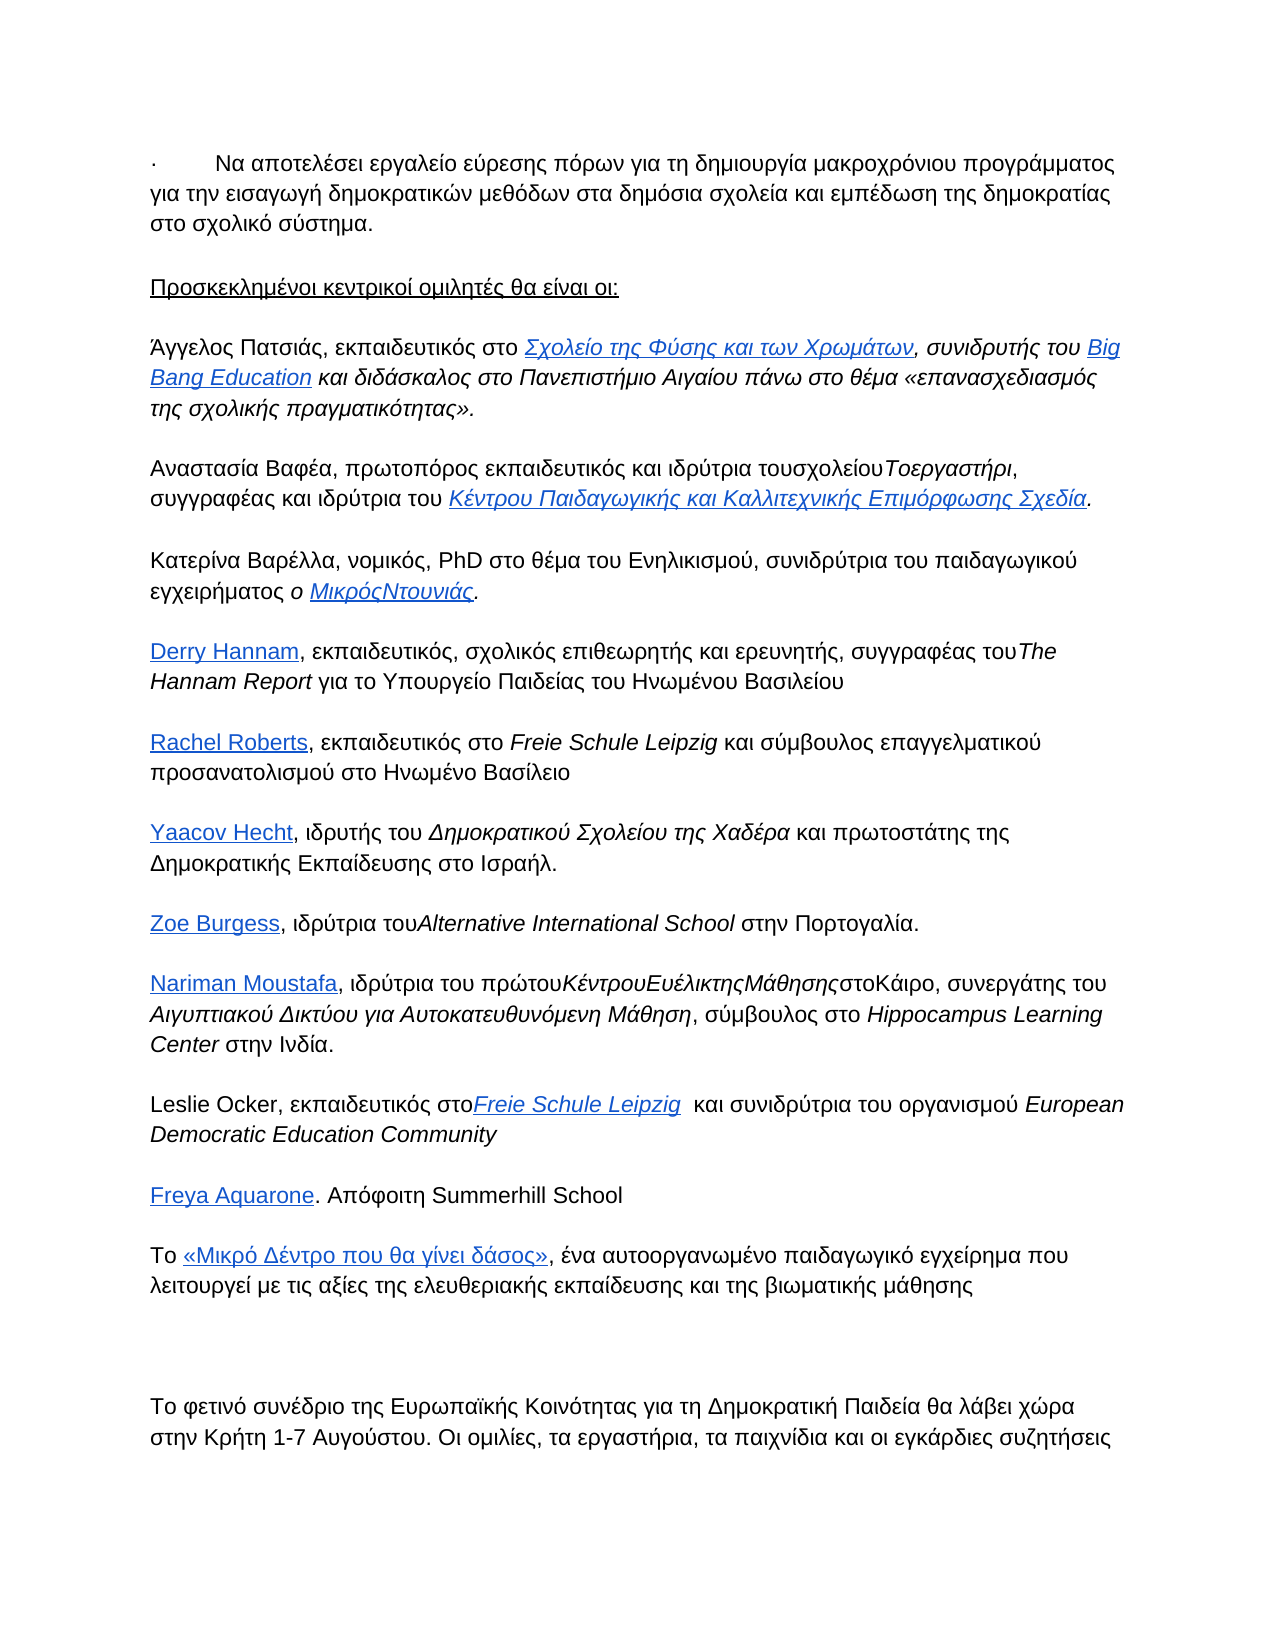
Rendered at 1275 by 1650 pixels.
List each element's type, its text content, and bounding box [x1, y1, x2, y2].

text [150, 1393, 1125, 1450]
text Το «Μικρό Δέντρο που θα γίνει δάσος», ένα αυτοοργανωμένο παιδαγωγικό εγχείρημα που λειτουργεί με τις αξίες της ελευθεριακής εκπαίδευσης και της βιωματικής μάθησης [150, 1242, 1125, 1299]
text Προσκεκλημένοι κεντρικοί ομιλητές θα είναι οι: [150, 274, 1125, 300]
text Derry Hannam, εκπαιδευτικός, σχολικός επιθεωρητής και ερευνητής, συγγραφέας τουThe Hannam Report για το Υπουργείο Παιδείας του Ηνωμένου Βασιλείου [150, 638, 1125, 695]
text Κατερίνα Βαρέλλα, νομικός, PhD στο θέμα του Ενηλικισμού, συνιδρύτρια του παιδαγωγικού εγχειρήματος ο ΜικρόςΝτουνιάς. [150, 547, 1125, 604]
text Nariman Moustafa, ιδρύτρια του πρώτουΚέντρουΕυέλικτηςΜάθησηςστοΚάιρο, συνεργάτης του Αιγυπτιακού Δικτύου για Αυτοκατευθυνόμενη Μάθηση, σύμβουλος στο Hippocampus Learning Center στην Ινδία. [150, 970, 1125, 1057]
text Yaacov Hecht, ιδρυτής του Δημοκρατικού Σχολείου της Χαδέρα και πρωτοστάτης της Δημοκρατικής Εκπαίδευσης στο Ισραήλ. [150, 819, 1125, 876]
text Άγγελος Πατσιάς, εκπαιδευτικός στο Σχολείο της Φύσης και των Χρωμάτων, συνιδρυτής του Big Bang Education και διδάσκαλος στο Πανεπιστήμιο Αιγαίου πάνω στο θέμα «επανασχεδιασμός της σχολικής πραγματικότητας». [150, 334, 1125, 421]
text Leslie Ocker, εκπαιδευτικός στοFreie Schule Leipzig και συνιδρύτρια του οργανισμού European Democratic Education Community [150, 1091, 1125, 1148]
text Rachel Roberts, εκπαιδευτικός στο Freie Schule Leipzig και σύμβουλος επαγγελματικού προσανατολισμού στο Ηνωμένο Βασίλειο [150, 729, 1125, 785]
text Αναστασία Βαφέα, πρωτοπόρος εκπαιδευτικός και ιδρύτρια τουσχολείουΤοεργαστήρι, συγγραφέας και ιδρύτρια του Κέντρου Παιδαγωγικής και Καλλιτεχνικής Επιμόρφωσης Σχεδία. [150, 455, 1125, 511]
text · Να αποτελέσει εργαλείο εύρεσης πόρων για τη δημιουργία μακροχρόνιου προγράμματος για την εισαγωγή δημοκρατικών μεθόδων στα δημόσια σχολεία και εμπέδωση της δημοκρατίας στο σχολικό σύστημα. [150, 150, 1125, 237]
text Freya Aquarone. Απόφοιτη Summerhill School [150, 1182, 1125, 1208]
text Zoe Burgess, ιδρύτρια τουAlternative International School στην Πορτογαλία. [150, 910, 1125, 936]
